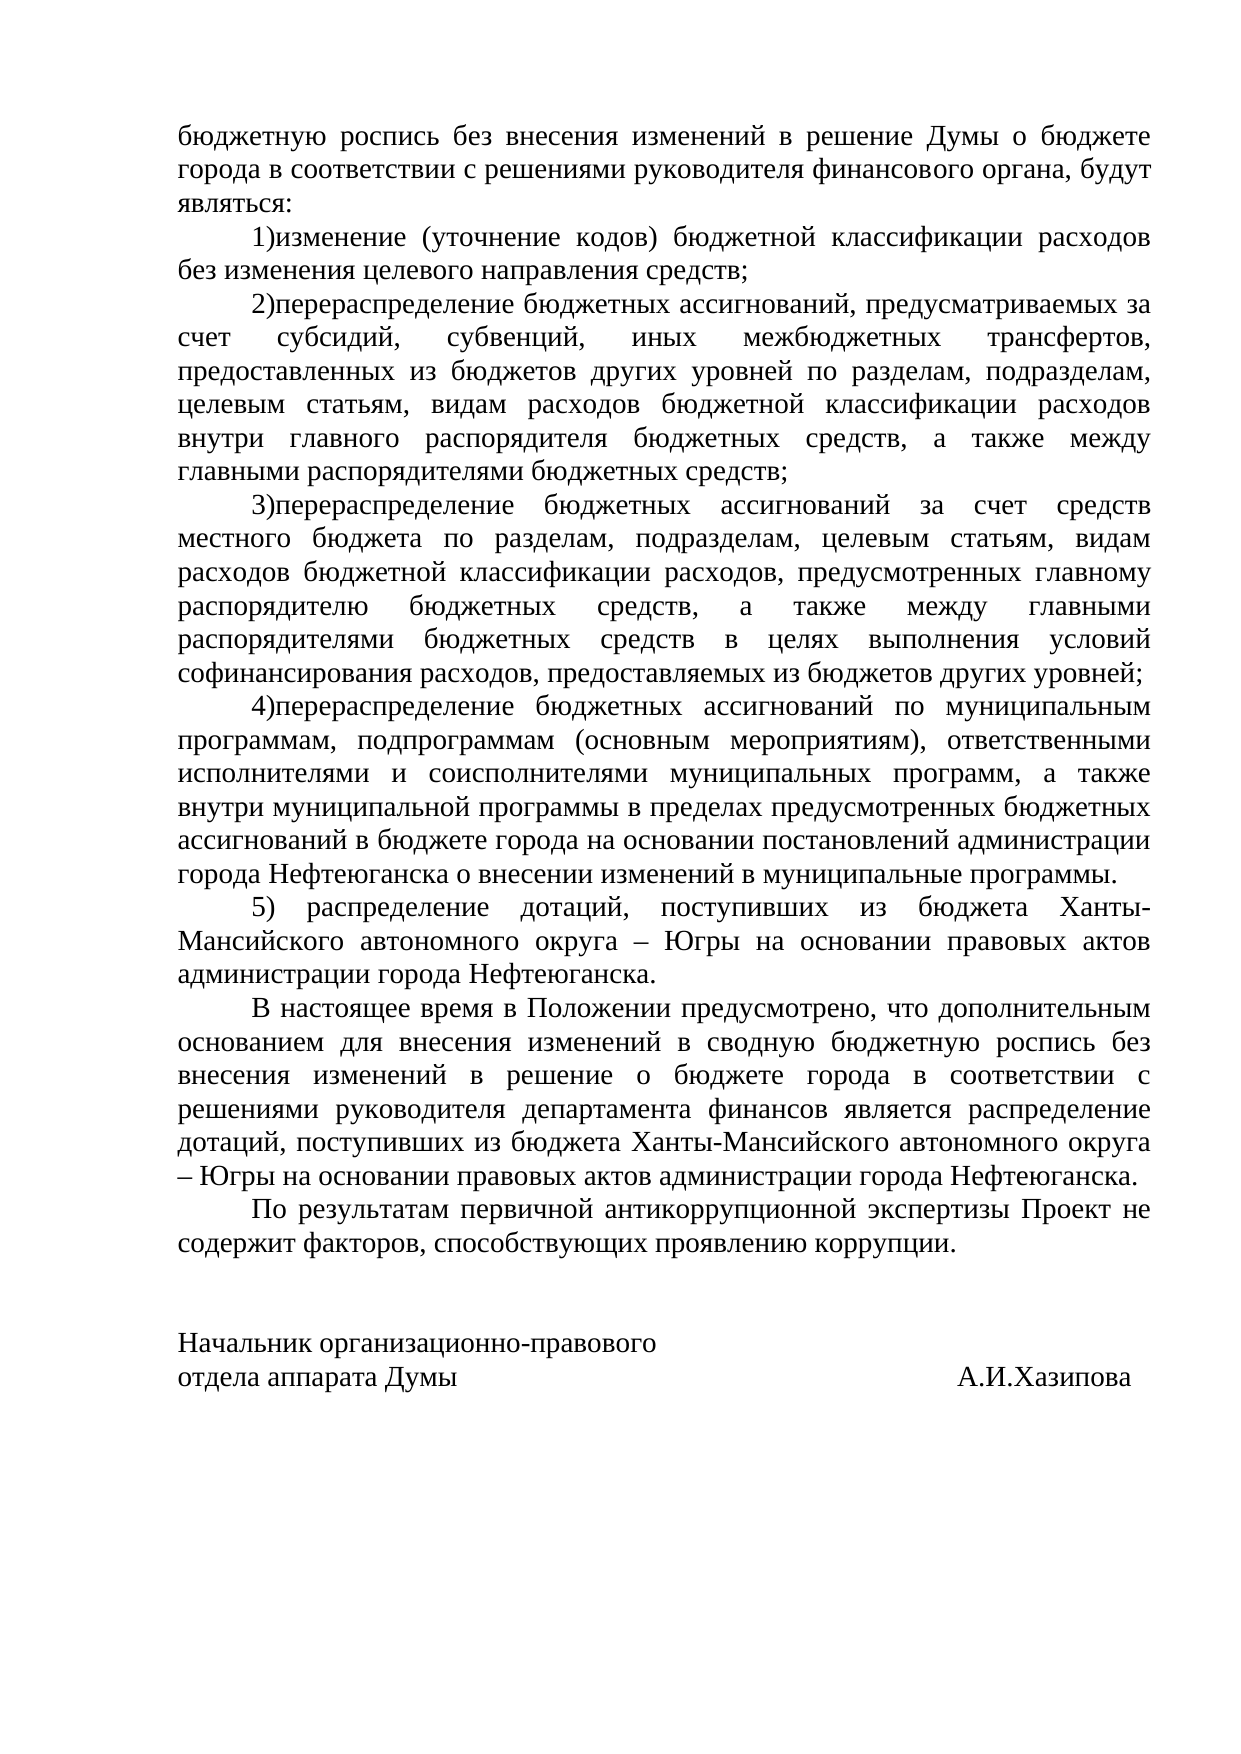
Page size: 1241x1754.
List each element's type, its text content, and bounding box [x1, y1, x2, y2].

text 5) распределение дотаций, поступивших из бюджета Ханты-Мансийского автономного округа – Югры на основании правовых актов администрации города Нефтеюганска. [177, 889, 1152, 990]
text В настоящее время в Положении предусмотрено, что дополнительным основанием для внесения изменений в сводную бюджетную роспись без внесения изменений в решение о бюджете города в соответствии с решениями руководителя департамента финансов является распределение дотаций, поступивших из бюджета Ханты-Мансийского автономного округа – Югры на основании правовых актов администрации города Нефтеюганска. [177, 990, 1152, 1191]
text По результатам первичной антикоррупционной экспертизы Проект не содержит факторов, способствующих проявлению коррупции. [177, 1191, 1152, 1258]
text 1)изменение (уточнение кодов) бюджетной классификации расходов без изменения целевого направления средств; [177, 219, 1152, 286]
text 2)перераспределение бюджетных ассигнований, предусматриваемых за счет субсидий, субвенций, иных межбюджетных трансфертов, предоставленных из бюджетов других уровней по разделам, подразделам, целевым статьям, видам расходов бюджетной классификации расходов внутри главного распорядителя бюджетных средств, а также между главными распорядителями бюджетных средств; [177, 286, 1152, 487]
text отдела аппарата Думы А.И.Хазипова [177, 1359, 1152, 1393]
text Начальник организационно-правового [177, 1326, 1152, 1359]
text 3)перераспределение бюджетных ассигнований за счет средств местного бюджета по разделам, подразделам, целевым статьям, видам расходов бюджетной классификации расходов, предусмотренных главному распорядителю бюджетных средств, а также между главными распорядителями бюджетных средств в целях выполнения условий софинансирования расходов, предоставляемых из бюджетов других уровней; [177, 487, 1152, 688]
text 4)перераспределение бюджетных ассигнований по муниципальным программам, подпрограммам (основным мероприятиям), ответственными исполнителями и соисполнителями муниципальных программ, а также внутри муниципальной программы в пределах предусмотренных бюджетных ассигнований в бюджете города на основании постановлений администрации города Нефтеюганска о внесении изменений в муниципальные программы. [177, 688, 1152, 889]
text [177, 118, 1152, 219]
